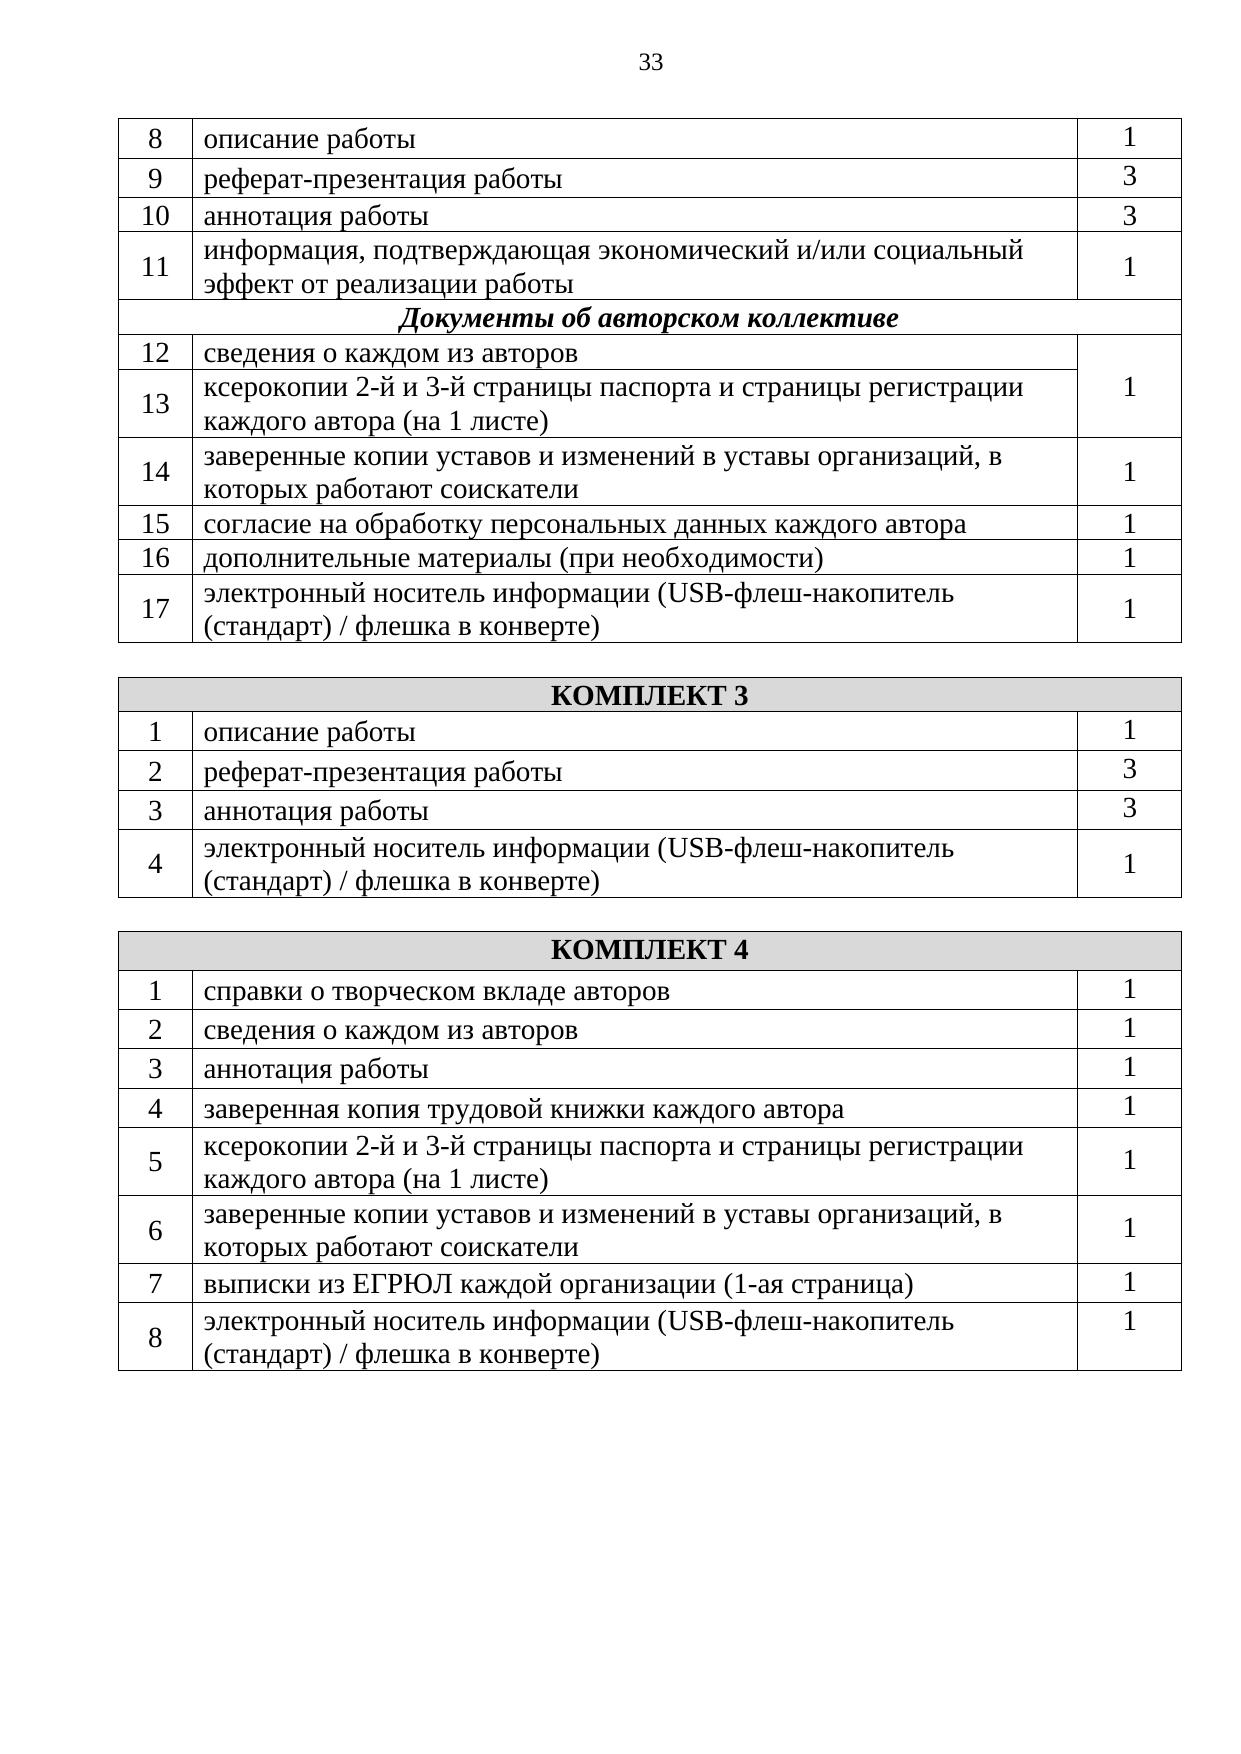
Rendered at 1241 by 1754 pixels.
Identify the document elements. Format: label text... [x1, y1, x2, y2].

table_cell 1 [119, 712, 192, 750]
table_cell электронный носитель информации (USB-флеш-накопитель (стандарт) / флешка в конверте) [193, 1303, 1077, 1370]
table_cell 1 [119, 971, 192, 1009]
table_cell описание работы [193, 712, 1077, 750]
table_cell 13 [119, 370, 192, 437]
table_cell 1 [1078, 575, 1181, 642]
table_cell аннотация работы [193, 1049, 1077, 1087]
table_cell 1 [1078, 1196, 1181, 1263]
table_cell аннотация работы [193, 791, 1077, 829]
table_cell 17 [119, 575, 192, 642]
table_cell 7 [119, 1264, 192, 1302]
table_cell 3 [119, 791, 192, 829]
table_cell 8 [119, 119, 192, 157]
table_cell электронный носитель информации (USB-флеш-накопитель (стандарт) / флешка в конверте) [193, 575, 1077, 642]
table_cell 1 [1078, 712, 1181, 750]
table_cell 1 [1078, 506, 1181, 539]
table_cell согласие на обработку персональных данных каждого автора [193, 506, 1077, 539]
table_cell ксерокопии 2-й и 3-й страницы паспорта и страницы регистрации каждого автора (на 1 листе) [193, 370, 1077, 437]
table_cell 3 [1078, 791, 1181, 829]
table_cell 16 [119, 540, 192, 574]
table_cell аннотация работы [193, 198, 1077, 231]
table_cell 8 [119, 1303, 192, 1370]
table_cell 1 [1078, 1089, 1181, 1127]
table_cell 3 [1078, 198, 1181, 231]
table_header КОМПЛЕКТ 4 [119, 932, 1181, 970]
table_cell 14 [119, 438, 192, 505]
table_cell 5 [119, 1128, 192, 1195]
table_cell 1 [1078, 1049, 1181, 1087]
table_cell сведения о каждом из авторов [193, 1010, 1077, 1048]
table_cell 1 [1078, 540, 1181, 574]
table_cell сведения о каждом из авторов [193, 335, 1077, 368]
table_cell описание работы [193, 119, 1077, 157]
table_cell 1 [1078, 335, 1181, 437]
table_cell 4 [119, 1089, 192, 1127]
table_cell заверенные копии уставов и изменений в уставы организаций, в которых работают соискатели [193, 438, 1077, 505]
table_cell 3 [1078, 751, 1181, 789]
table_cell 11 [119, 232, 192, 299]
table_cell 1 [1078, 1128, 1181, 1195]
table_cell 2 [119, 751, 192, 789]
table_cell 1 [1078, 1010, 1181, 1048]
table_cell 1 [1078, 119, 1181, 157]
table_cell 1 [1078, 971, 1181, 1009]
table_cell 3 [119, 1049, 192, 1087]
table_cell Документы об авторском коллективе [119, 300, 1181, 334]
table_cell 6 [119, 1196, 192, 1263]
table_cell дополнительные материалы (при необходимости) [193, 540, 1077, 574]
table_cell 4 [119, 830, 192, 897]
table_cell 1 [1078, 438, 1181, 505]
table_cell ксерокопии 2-й и 3-й страницы паспорта и страницы регистрации каждого автора (на 1 листе) [193, 1128, 1077, 1195]
table_cell 9 [119, 159, 192, 197]
table_cell 3 [1078, 159, 1181, 197]
table_header КОМПЛЕКТ 3 [119, 678, 1181, 711]
table_cell 1 [1078, 1303, 1181, 1370]
table_cell информация, подтверждающая экономический и/или социальный эффект от реализации работы [193, 232, 1077, 299]
table_cell 15 [119, 506, 192, 539]
table_cell электронный носитель информации (USB-флеш-накопитель (стандарт) / флешка в конверте) [193, 830, 1077, 897]
table_cell 10 [119, 198, 192, 231]
table_cell справки о творческом вкладе авторов [193, 971, 1077, 1009]
table_cell выписки из ЕГРЮЛ каждой организации (1-ая страница) [193, 1264, 1077, 1302]
table_cell заверенные копии уставов и изменений в уставы организаций, в которых работают соискатели [193, 1196, 1077, 1263]
table_cell 1 [1078, 1264, 1181, 1302]
table_cell реферат-презентация работы [193, 159, 1077, 197]
table_cell 1 [1078, 830, 1181, 897]
table_cell 12 [119, 335, 192, 368]
table_cell 2 [119, 1010, 192, 1048]
table_cell заверенная копия трудовой книжки каждого автора [193, 1089, 1077, 1127]
table_cell реферат-презентация работы [193, 751, 1077, 789]
table_cell 1 [1078, 232, 1181, 299]
